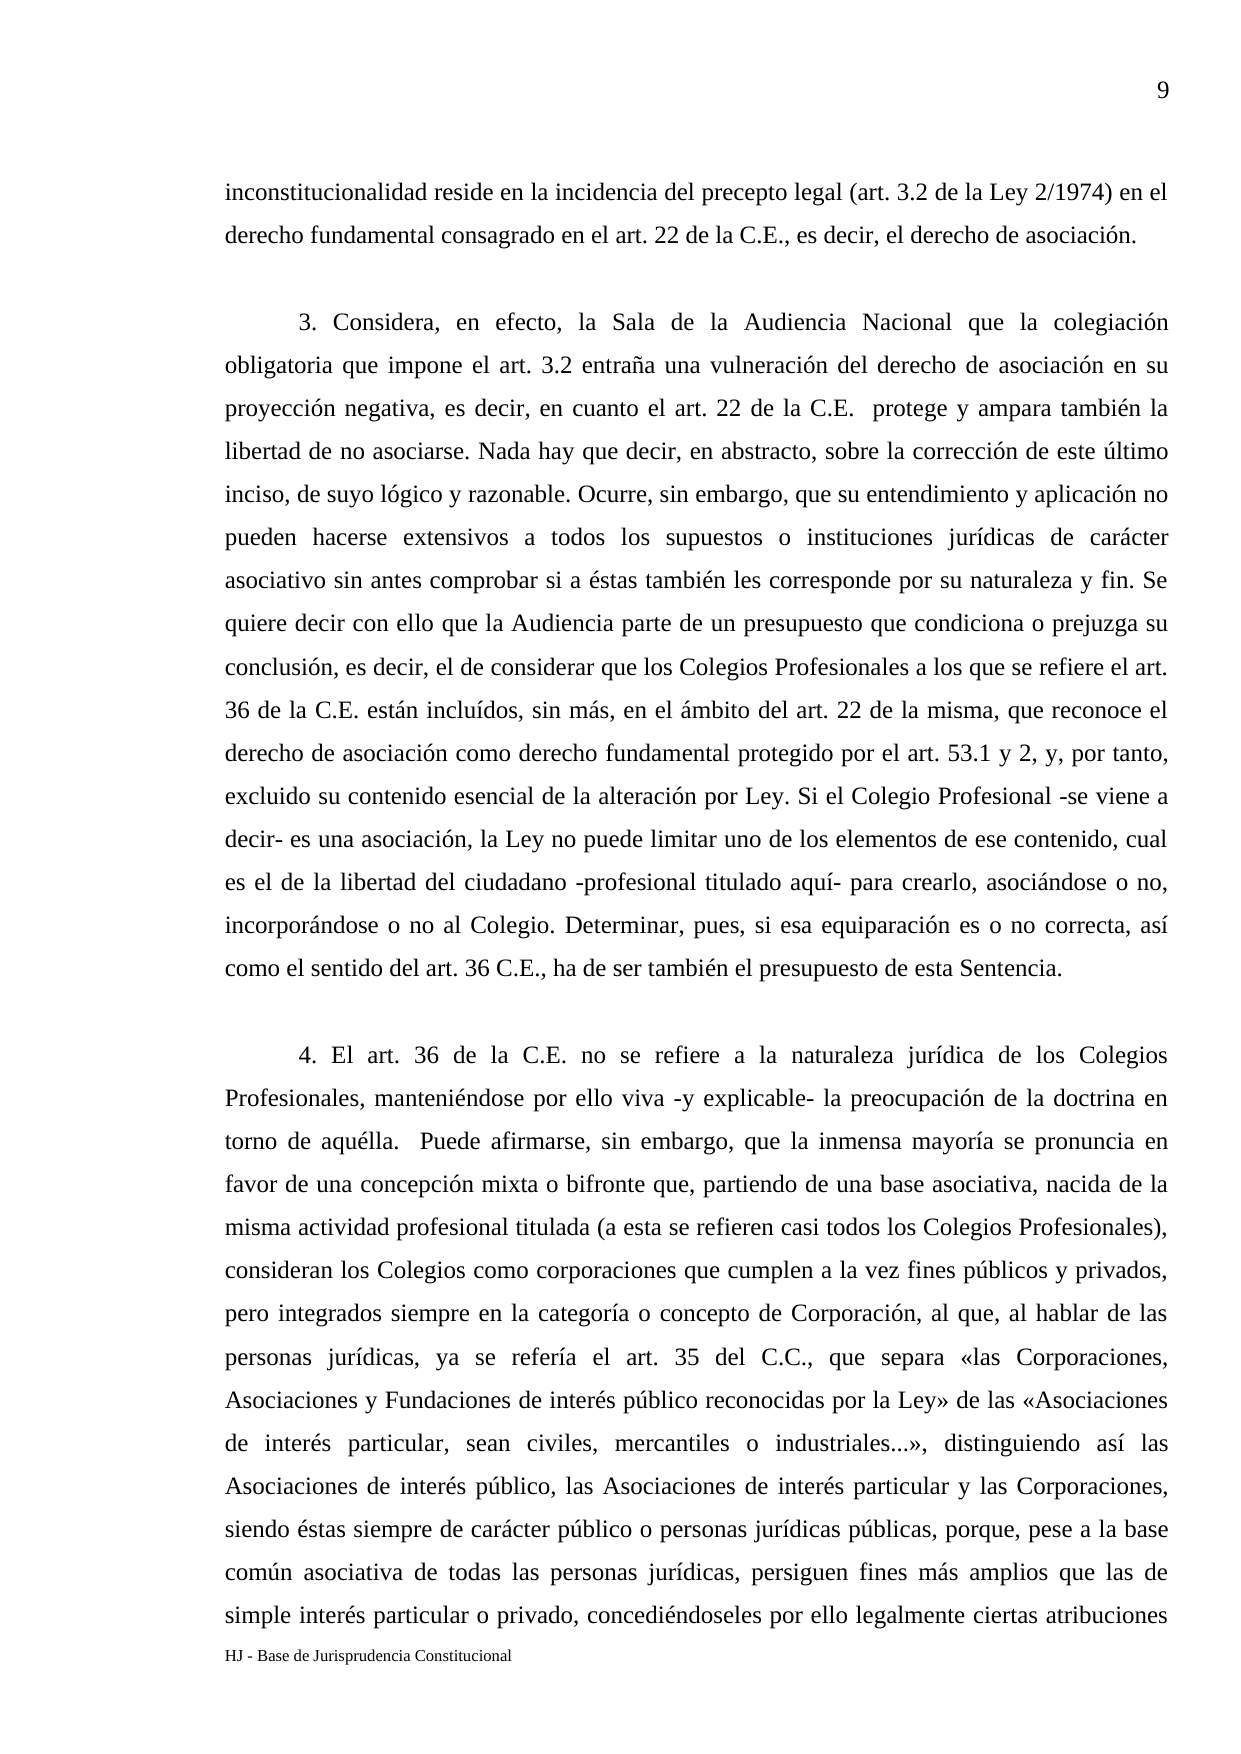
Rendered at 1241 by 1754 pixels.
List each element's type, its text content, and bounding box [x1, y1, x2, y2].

text 3. Considera, en efecto, la Sala de la Audiencia Nacional que la colegiación obligatoria que impone el art. 3.2 entraña una vulneración del derecho de asociación en su proyección negativa, es decir, en cuanto el art. 22 de la C.E. protege y ampara también la libertad de no asociarse. Nada hay que decir, en abstracto, sobre la corrección de este último inciso, de suyo lógico y razonable. Ocurre, sin embargo, que su entendimiento y aplicación no pueden hacerse extensivos a todos los supuestos o instituciones jurídicas de carácter asociativo sin antes comprobar si a éstas también les corresponde por su naturaleza y fin. Se quiere decir con ello que la Audiencia parte de un presupuesto que condiciona o prejuzga su conclusión, es decir, el de considerar que los Colegios Profesionales a los que se refiere el art. 36 de la C.E. están incluídos, sin más, en el ámbito del art. 22 de la misma, que reconoce el derecho de asociación como derecho fundamental protegido por el art. 53.1 y 2, y, por tanto, excluido su contenido esencial de la alteración por Ley. Si el Colegio Profesional -se viene a decir- es una asociación, la Ley no puede limitar uno de los elementos de ese contenido, cual es el de la libertad del ciudadano -profesional titulado aquí- para crearlo, asociándose o no, incorporándose o no al Colegio. Determinar, pues, si esa equiparación es o no correcta, así como el sentido del art. 36 C.E., ha de ser también el presupuesto de esta Sentencia. [224, 307, 1169, 982]
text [224, 177, 1169, 249]
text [224, 1040, 1169, 1629]
